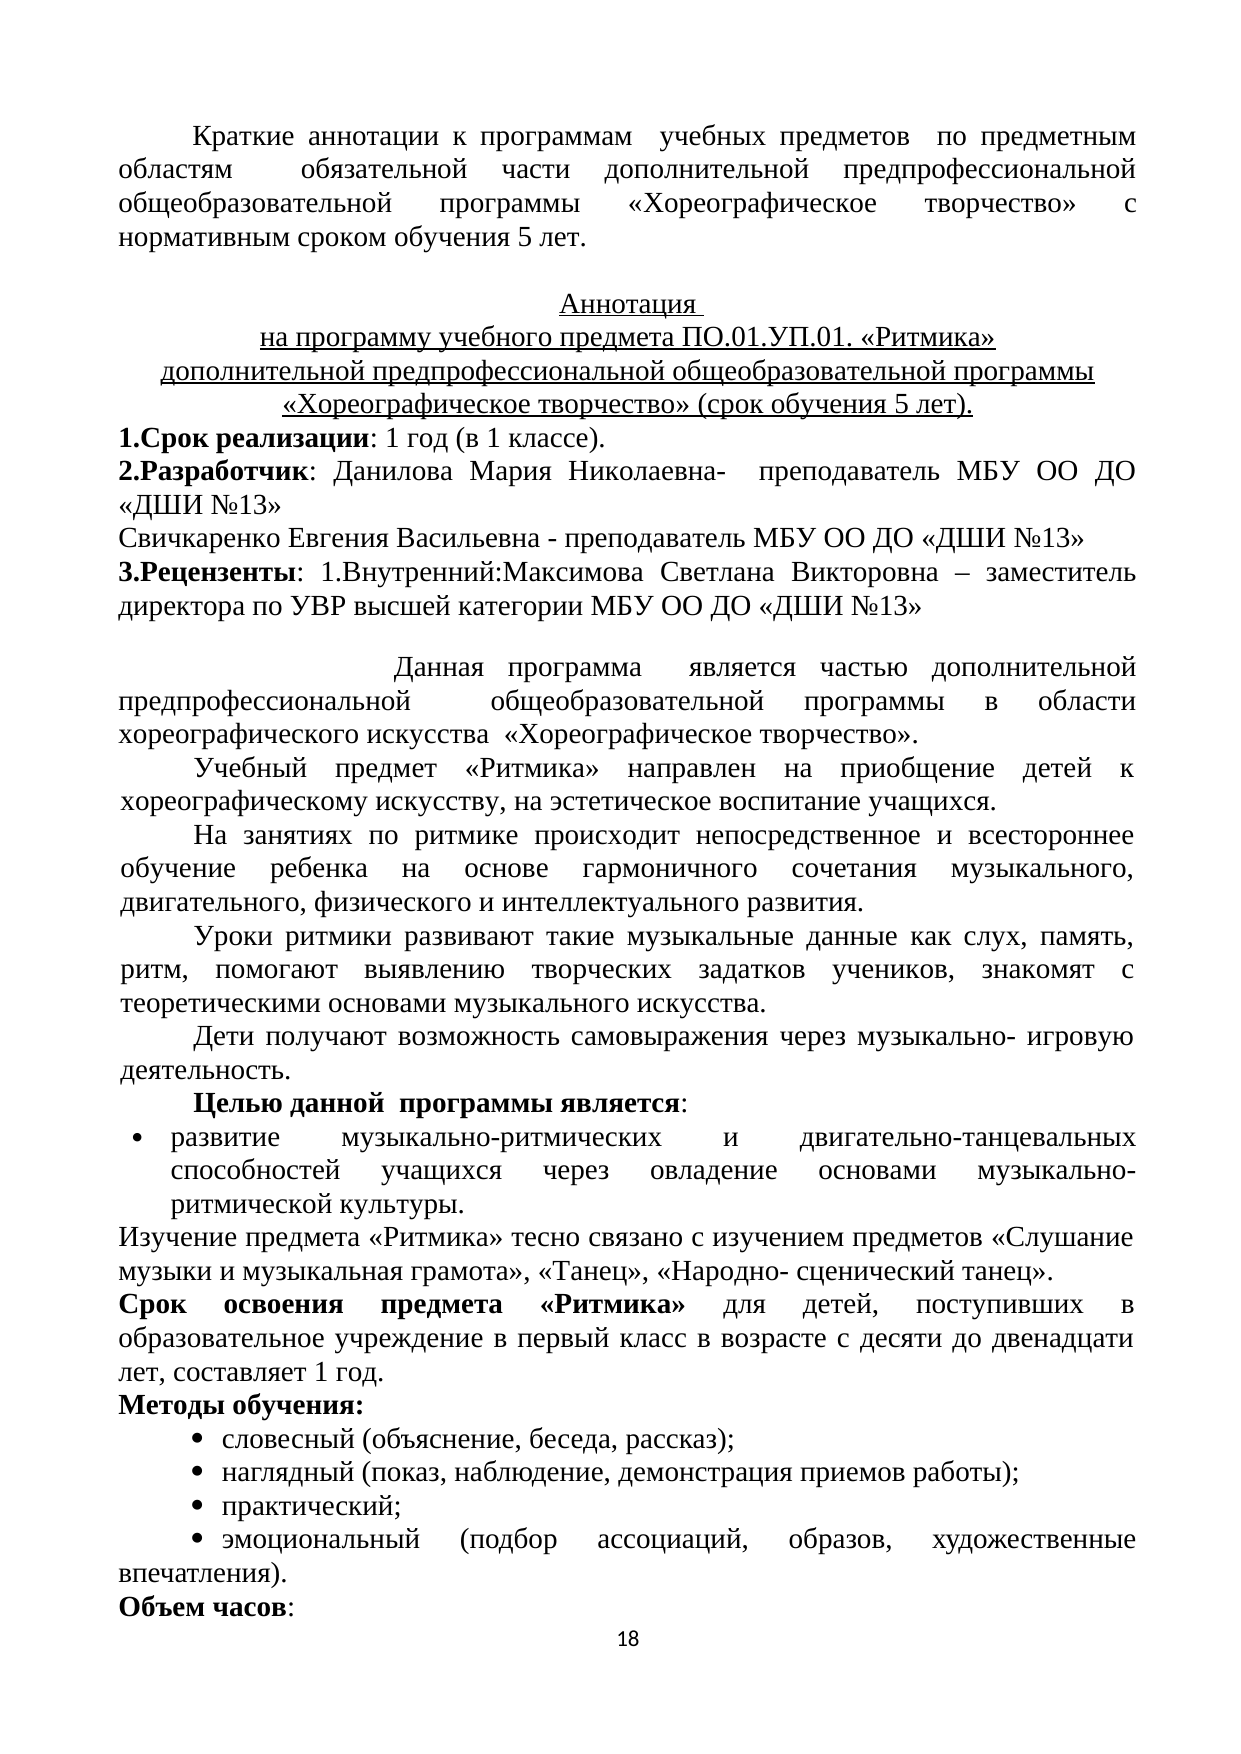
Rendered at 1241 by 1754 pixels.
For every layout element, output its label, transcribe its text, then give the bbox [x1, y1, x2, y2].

text Уроки ритмики развивают такие музыкальные данные как слух, память, ритм, помогают выявлению творческих задатков учеников, знакомят с теоретическими основами музыкального искусства. [120, 918, 1135, 1018]
text На занятиях по ритмике происходит непосредственное и всестороннее обучение ребенка на основе гармоничного сочетания музыкального, двигательного, физического и интеллектуального развития. [120, 817, 1135, 918]
text 3.Рецензенты: 1.Внутренний:Максимова Светлана Викторовна – заместитель директора по УВР высшей категории МБУ ОО ДО «ДШИ №13» [118, 554, 1137, 621]
text Дети получают возможность самовыражения через музыкально- игровую деятельность. [120, 1018, 1135, 1085]
text 1.Срок реализации: 1 год (в 1 классе). [118, 420, 1137, 453]
text «Хореографическое творчество» (срок обучения 5 лет). [118, 386, 1137, 420]
text на программу учебного предмета ПО.01.УП.01. «Ритмика» [118, 319, 1137, 353]
list словесный (объяснение, беседа, рассказ); [118, 1421, 1137, 1454]
list наглядный (показ, наблюдение, демонстрация приемов работы); [118, 1454, 1137, 1488]
text Аннотация [118, 286, 1137, 319]
text Срок освоения предмета «Ритмика» для детей, поступивших в образовательное учреждение в первый класс в возрасте с десяти до двенадцати лет, составляет 1 год. [118, 1287, 1135, 1387]
text дополнительной предпрофессиональной общеобразовательной программы [118, 353, 1137, 386]
text Свичкаренко Евгения Васильевна - преподаватель МБУ ОО ДО «ДШИ №13» [118, 521, 1137, 554]
text Учебный предмет «Ритмика» направлен на приобщение детей к хореографическому искусству, на эстетическое воспитание учащихся. [120, 750, 1135, 817]
text Данная программа является частью дополнительной предпрофессиональной общеобразовательной программы в области хореографического искусства «Хореографическое творчество». [118, 649, 1137, 750]
text Целью данной программы является: [120, 1085, 1135, 1119]
text Методы обучения: [118, 1387, 1137, 1421]
list эмоциональный (подбор ассоциаций, образов, художественные впечатления). [118, 1522, 1137, 1589]
list практический; [118, 1488, 1137, 1522]
text Объем часов: [118, 1589, 1137, 1622]
list развитие музыкально-ритмических и двигательно-танцевальных способностей учащихся через овладение основами музыкально- ритмической культуры. [133, 1119, 1137, 1219]
text 2.Разработчик: Данилова Мария Николаевна- преподаватель МБУ ОО ДО «ДШИ №13» [118, 453, 1137, 521]
text Краткие аннотации к программам учебных предметов по предметным областям обязательной части дополнительной предпрофессиональной общеобразовательной программы «Хореографическое творчество» с нормативным сроком обучения 5 лет. [118, 118, 1137, 252]
text Изучение предмета «Ритмика» тесно связано с изучением предметов «Слушание музыки и музыкальная грамота», «Танец», «Народно- сценический танец». [118, 1219, 1135, 1287]
